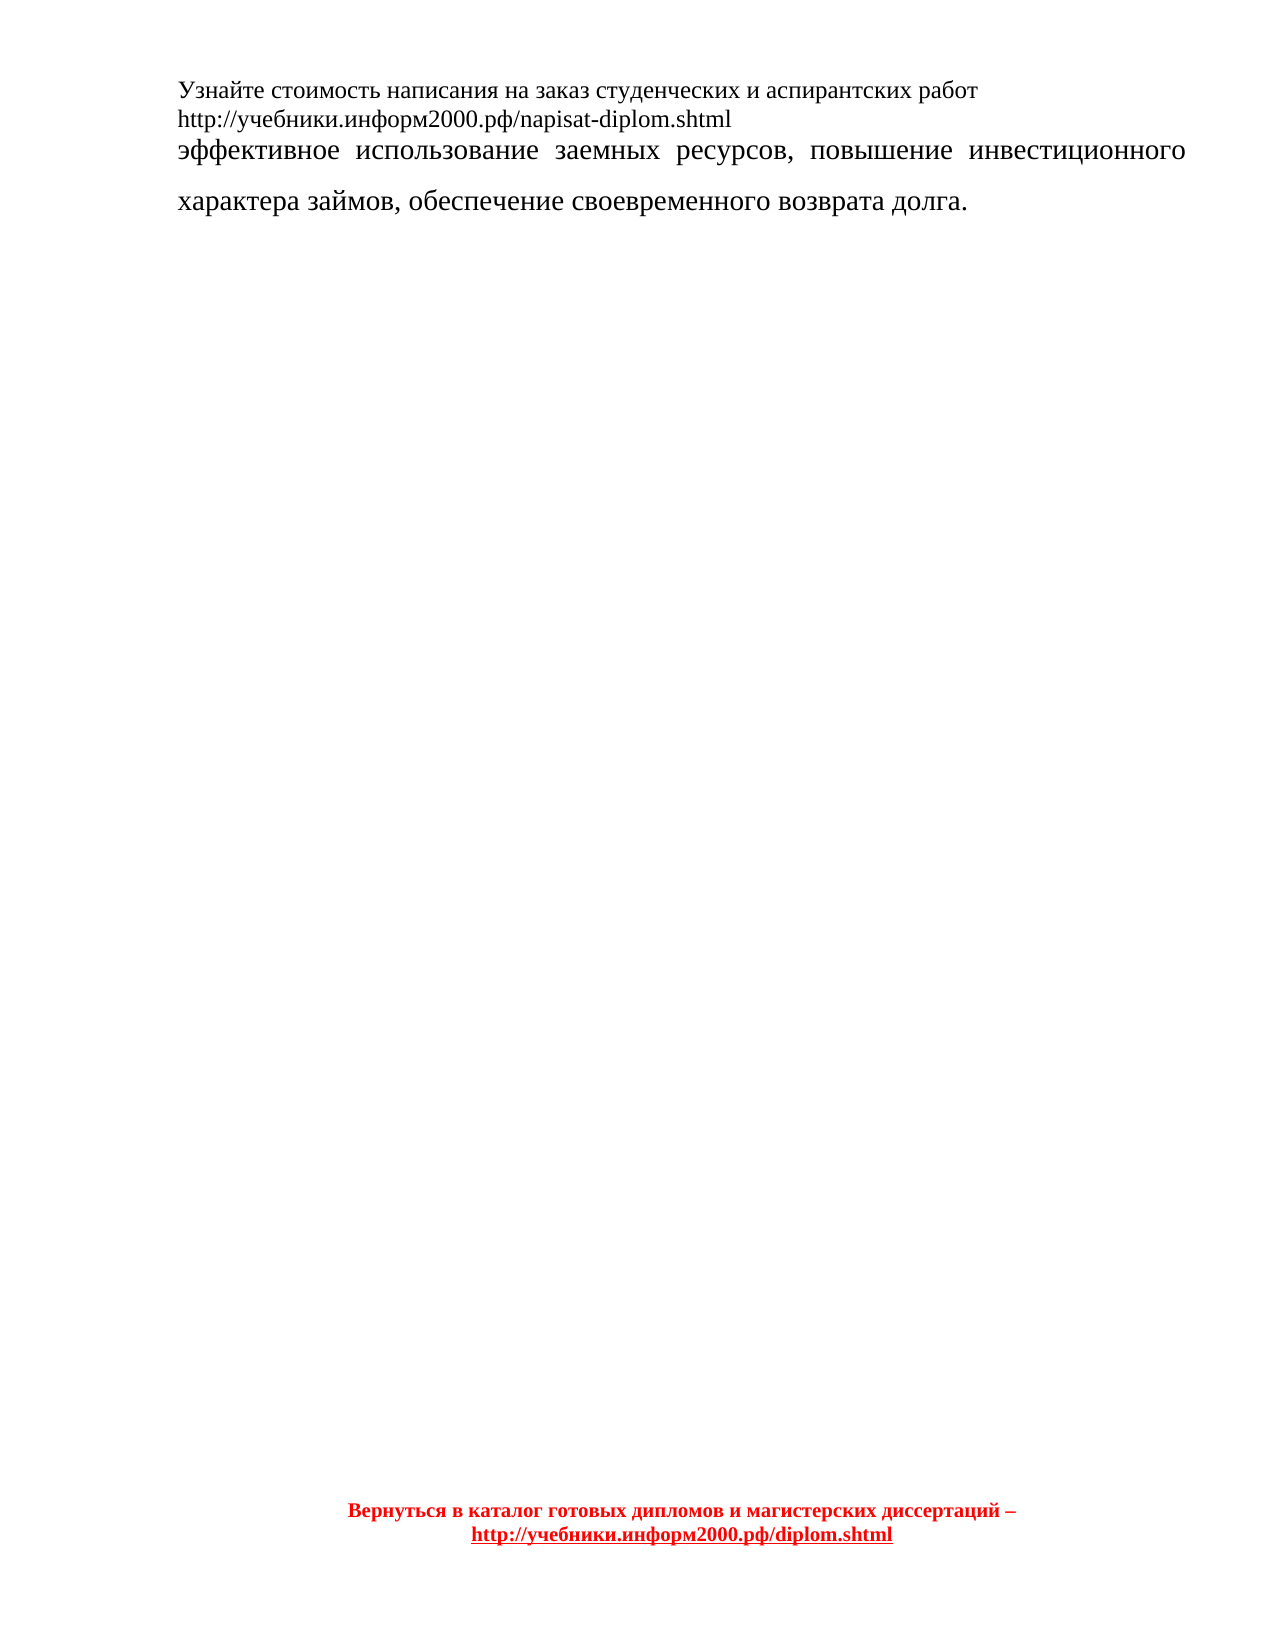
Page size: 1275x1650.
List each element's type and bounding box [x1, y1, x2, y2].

text [177, 132, 1186, 216]
